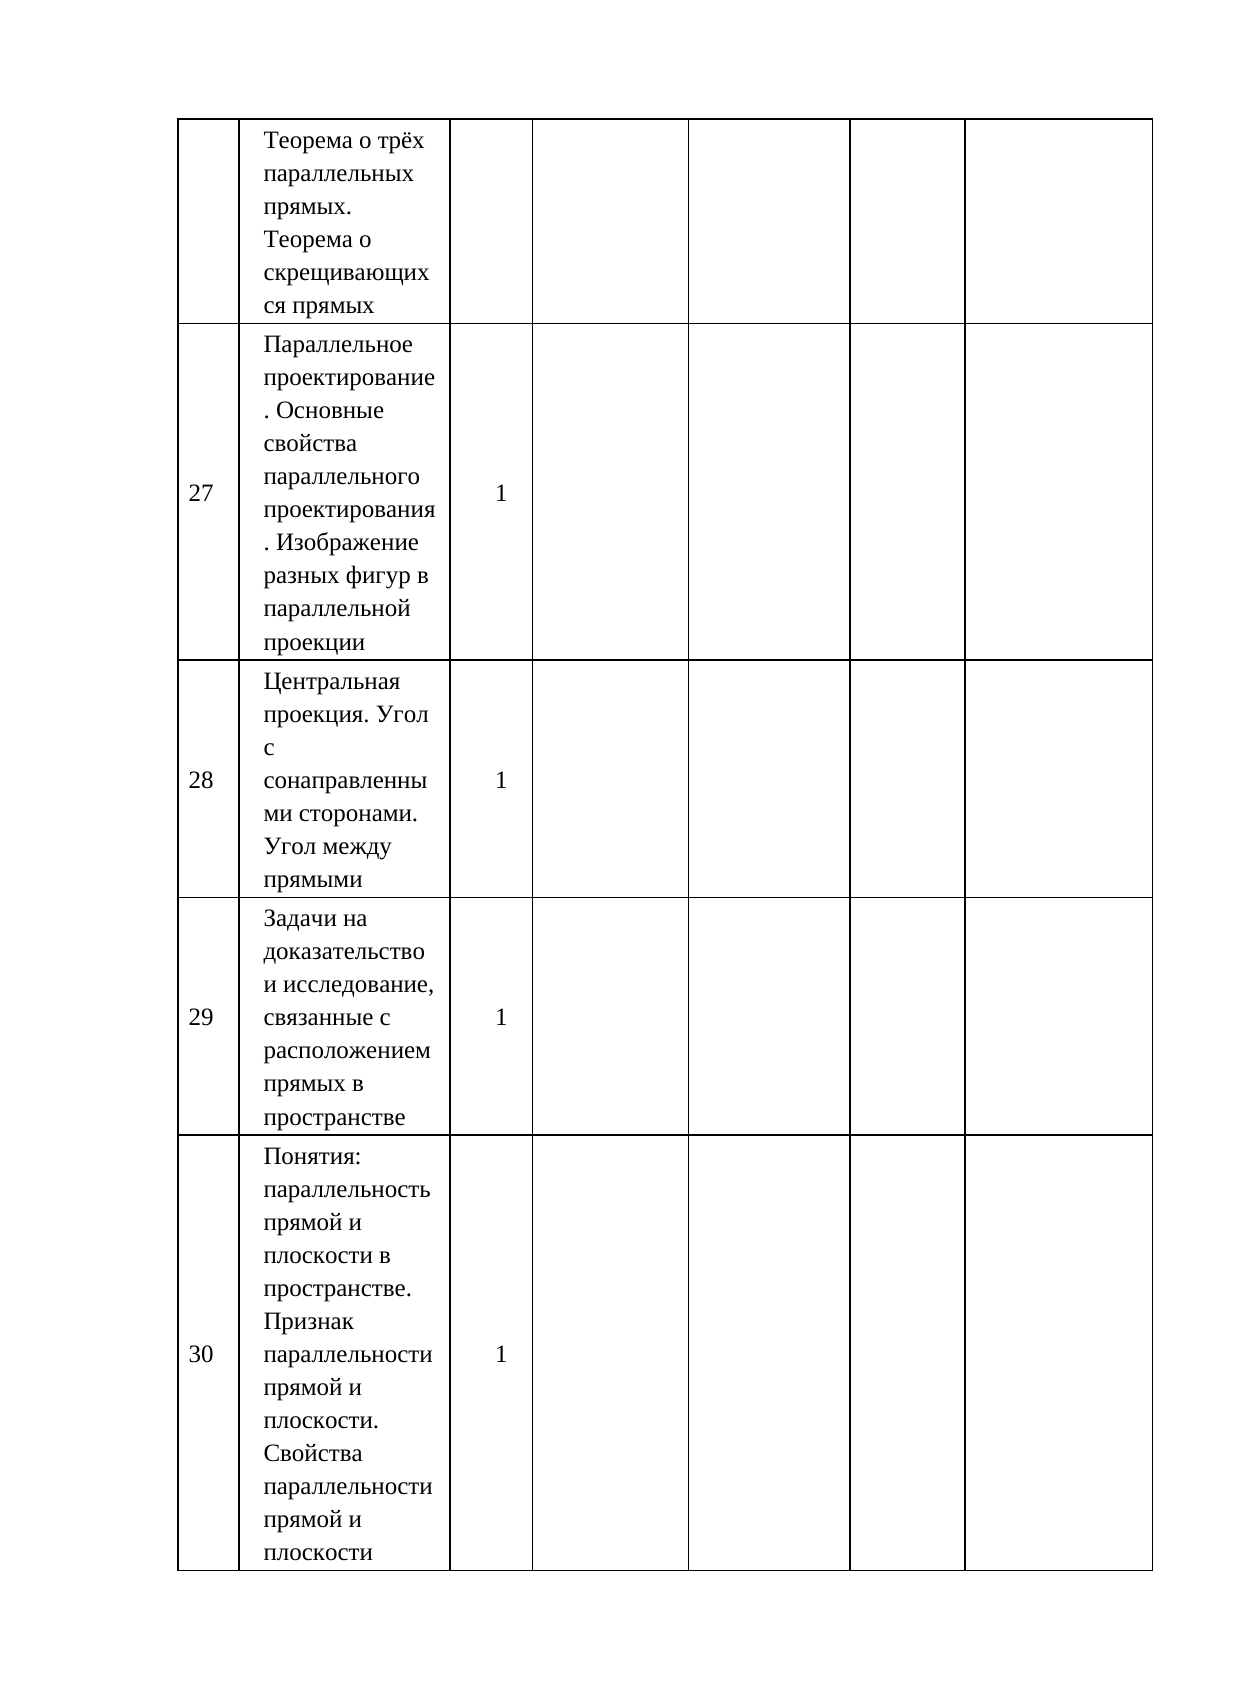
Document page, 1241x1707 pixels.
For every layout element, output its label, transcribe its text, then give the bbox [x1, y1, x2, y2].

table_cell [533, 1136, 688, 1570]
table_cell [240, 120, 449, 323]
table_cell 1 [451, 324, 532, 659]
table_cell [966, 1136, 1152, 1570]
table_cell [533, 324, 688, 659]
table_cell 27 [179, 324, 238, 659]
table_cell [851, 1136, 964, 1570]
table_cell 1 [451, 661, 532, 897]
table_cell [533, 120, 688, 323]
table_cell [689, 1136, 849, 1570]
table_cell Задачи на доказательство и исследование, связанные с расположением прямых в пространстве [240, 898, 449, 1134]
table_cell Центральная проекция. Угол с сонаправленными сторонами. Угол между прямыми [240, 661, 449, 897]
table_cell [533, 898, 688, 1134]
table_cell [689, 898, 849, 1134]
table_cell Параллельное проектирование. Основные свойства параллельного проектирования. Изображение разных фигур в параллельной проекции [240, 324, 449, 659]
table_cell [689, 661, 849, 897]
table_cell 1 [451, 120, 532, 323]
table_cell [851, 120, 964, 323]
table_cell 26 [179, 120, 238, 323]
table_cell [851, 324, 964, 659]
table_cell [689, 324, 849, 659]
table_cell [851, 661, 964, 897]
table_cell [966, 898, 1152, 1134]
table_cell 30 [179, 1136, 238, 1570]
table_cell Понятия: параллельность прямой и плоскости в пространстве. Признак параллельности прямой и плоскости. Свойства параллельности прямой и плоскости [240, 1136, 449, 1570]
table_cell [966, 120, 1152, 323]
table_cell [689, 120, 849, 323]
table_cell [851, 898, 964, 1134]
table_cell [966, 661, 1152, 897]
table_cell 28 [179, 661, 238, 897]
table_cell [533, 661, 688, 897]
table_cell 1 [451, 1136, 532, 1570]
table_cell 29 [179, 898, 238, 1134]
table_cell [966, 324, 1152, 659]
table_cell 1 [451, 898, 532, 1134]
